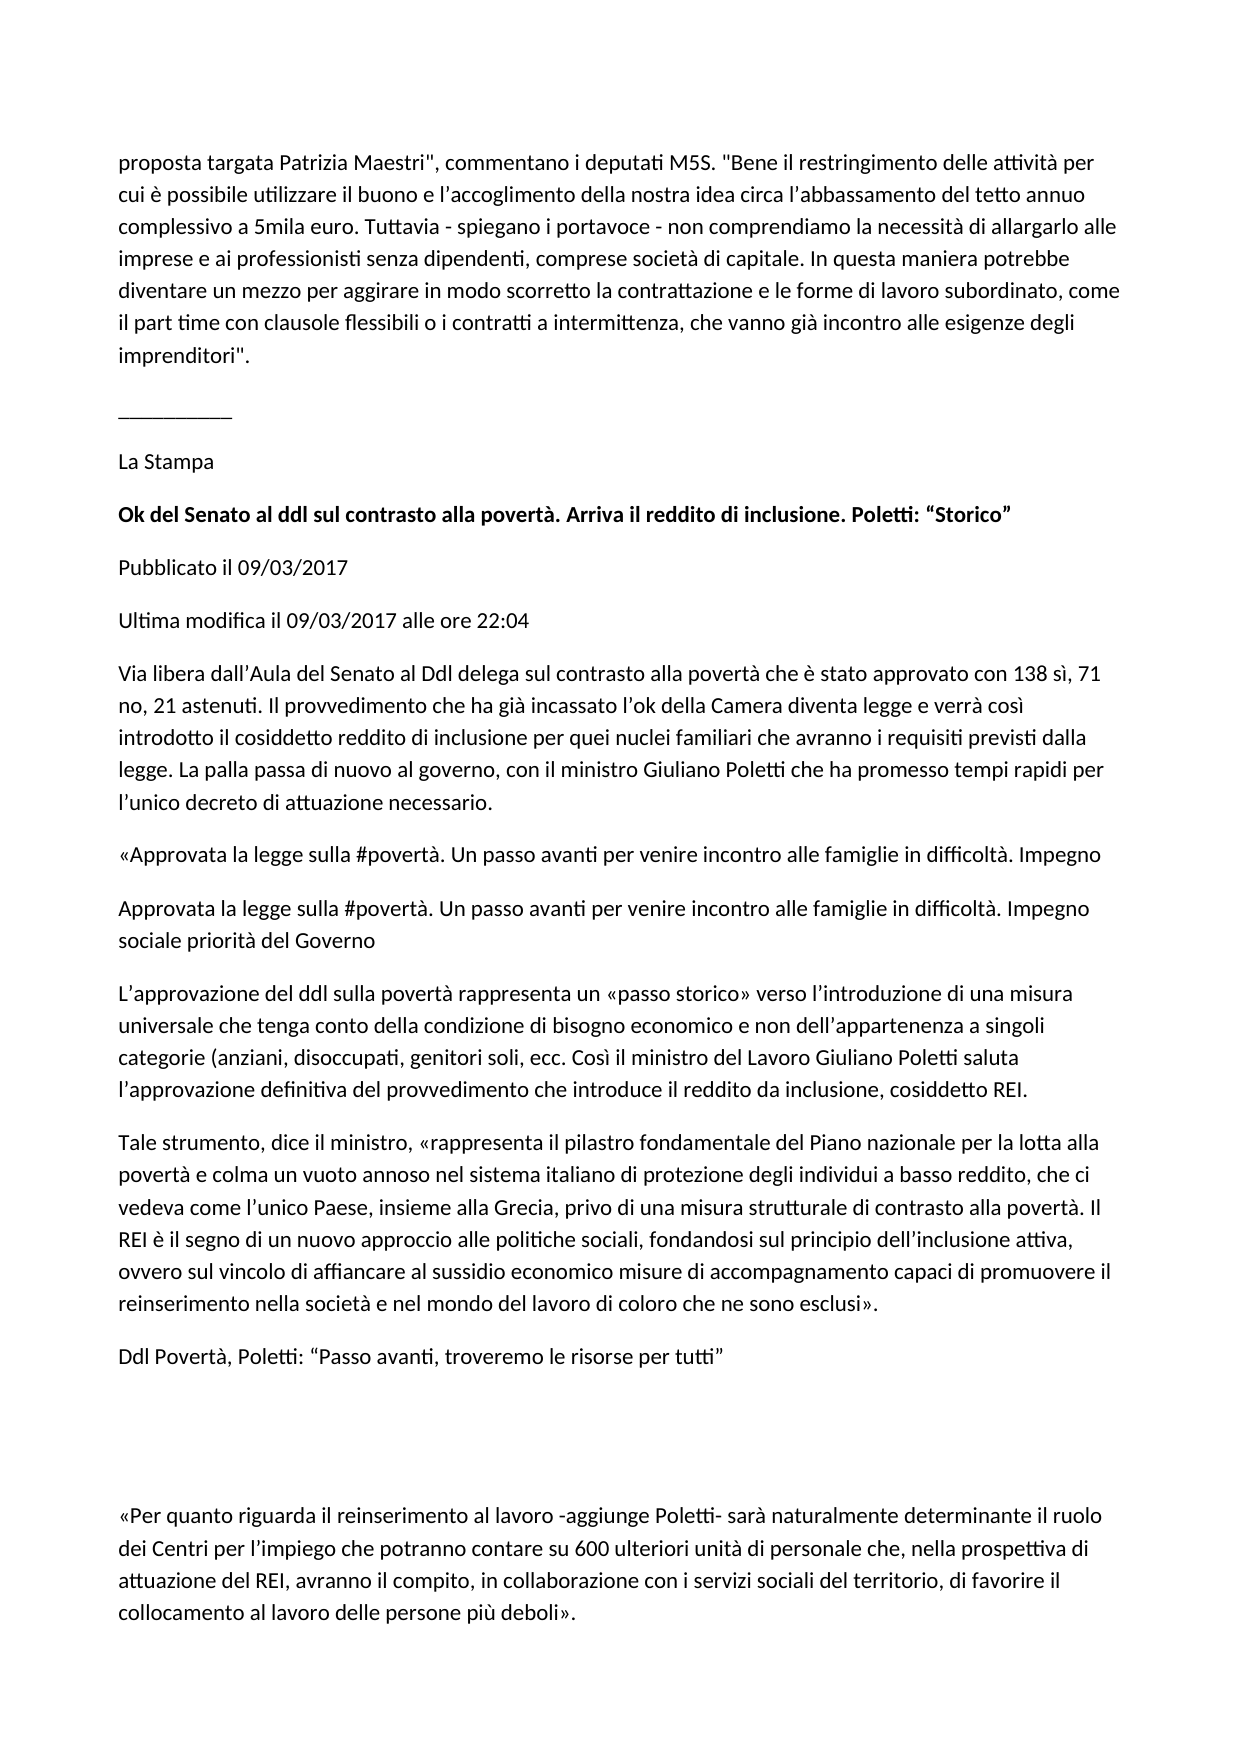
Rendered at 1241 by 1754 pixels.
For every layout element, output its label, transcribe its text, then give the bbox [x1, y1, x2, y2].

text La Stampa [118, 447, 1122, 475]
text Pubblicato il 09/03/2017 [118, 553, 1122, 581]
text Tale strumento, dice il ministro, «rappresenta il pilastro fondamentale del Piano nazionale per la lotta alla povertà e colma un vuoto annoso nel sistema italiano di protezione degli individui a basso reddito, che ci vedeva come l’unico Paese, insieme alla Grecia, privo di una misura strutturale di contrasto alla povertà. Il REI è il segno di un nuovo approccio alle politiche sociali, fondandosi sul principio dell’inclusione attiva, ovvero sul vincolo di affiancare al sussidio economico misure di accompagnamento capaci di promuovere il reinserimento nella società e nel mondo del lavoro di coloro che ne sono esclusi». [118, 1128, 1122, 1317]
text Via libera dall’Aula del Senato al Ddl delega sul contrasto alla povertà che è stato approvato con 138 sì, 71 no, 21 astenuti. Il provvedimento che ha già incassato l’ok della Camera diventa legge e verrà così introdotto il cosiddetto reddito di inclusione per quei nuclei familiari che avranno i requisiti previsti dalla legge. La palla passa di nuovo al governo, con il ministro Giuliano Poletti che ha promesso tempi rapidi per l’unico decreto di attuazione necessario. [118, 659, 1122, 816]
text Approvata la legge sulla #povertà. Un passo avanti per venire incontro alle famiglie in difficoltà. Impegno sociale priorità del Governo [118, 894, 1122, 954]
text __________ [118, 394, 1122, 422]
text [118, 148, 1122, 369]
text Ddl Povertà, Poletti: “Passo avanti, troveremo le risorse per tutti” [118, 1342, 1122, 1370]
text L’approvazione del ddl sulla povertà rappresenta un «passo storico» verso l’introduzione di una misura universale che tenga conto della condizione di bisogno economico e non dell’appartenenza a singoli categorie (anziani, disoccupati, genitori soli, ecc. Così il ministro del Lavoro Giuliano Poletti saluta l’approvazione definitiva del provvedimento che introduce il reddito da inclusione, cosiddetto REI. [118, 979, 1122, 1103]
text «Approvata la legge sulla #povertà. Un passo avanti per venire incontro alle famiglie in difficoltà. Impegno [118, 841, 1122, 869]
text Ultima modifica il 09/03/2017 alle ore 22:04 [118, 606, 1122, 634]
text «Per quanto riguarda il reinserimento al lavoro -aggiunge Poletti- sarà naturalmente determinante il ruolo dei Centri per l’impiego che potranno contare su 600 ulteriori unità di personale che, nella prospettiva di attuazione del REI, avranno il compito, in collaborazione con i servizi sociali del territorio, di favorire il collocamento al lavoro delle persone più deboli». [118, 1501, 1122, 1626]
text Ok del Senato al ddl sul contrasto alla povertà. Arriva il reddito di inclusione. Poletti: “Storico” [118, 500, 1122, 528]
